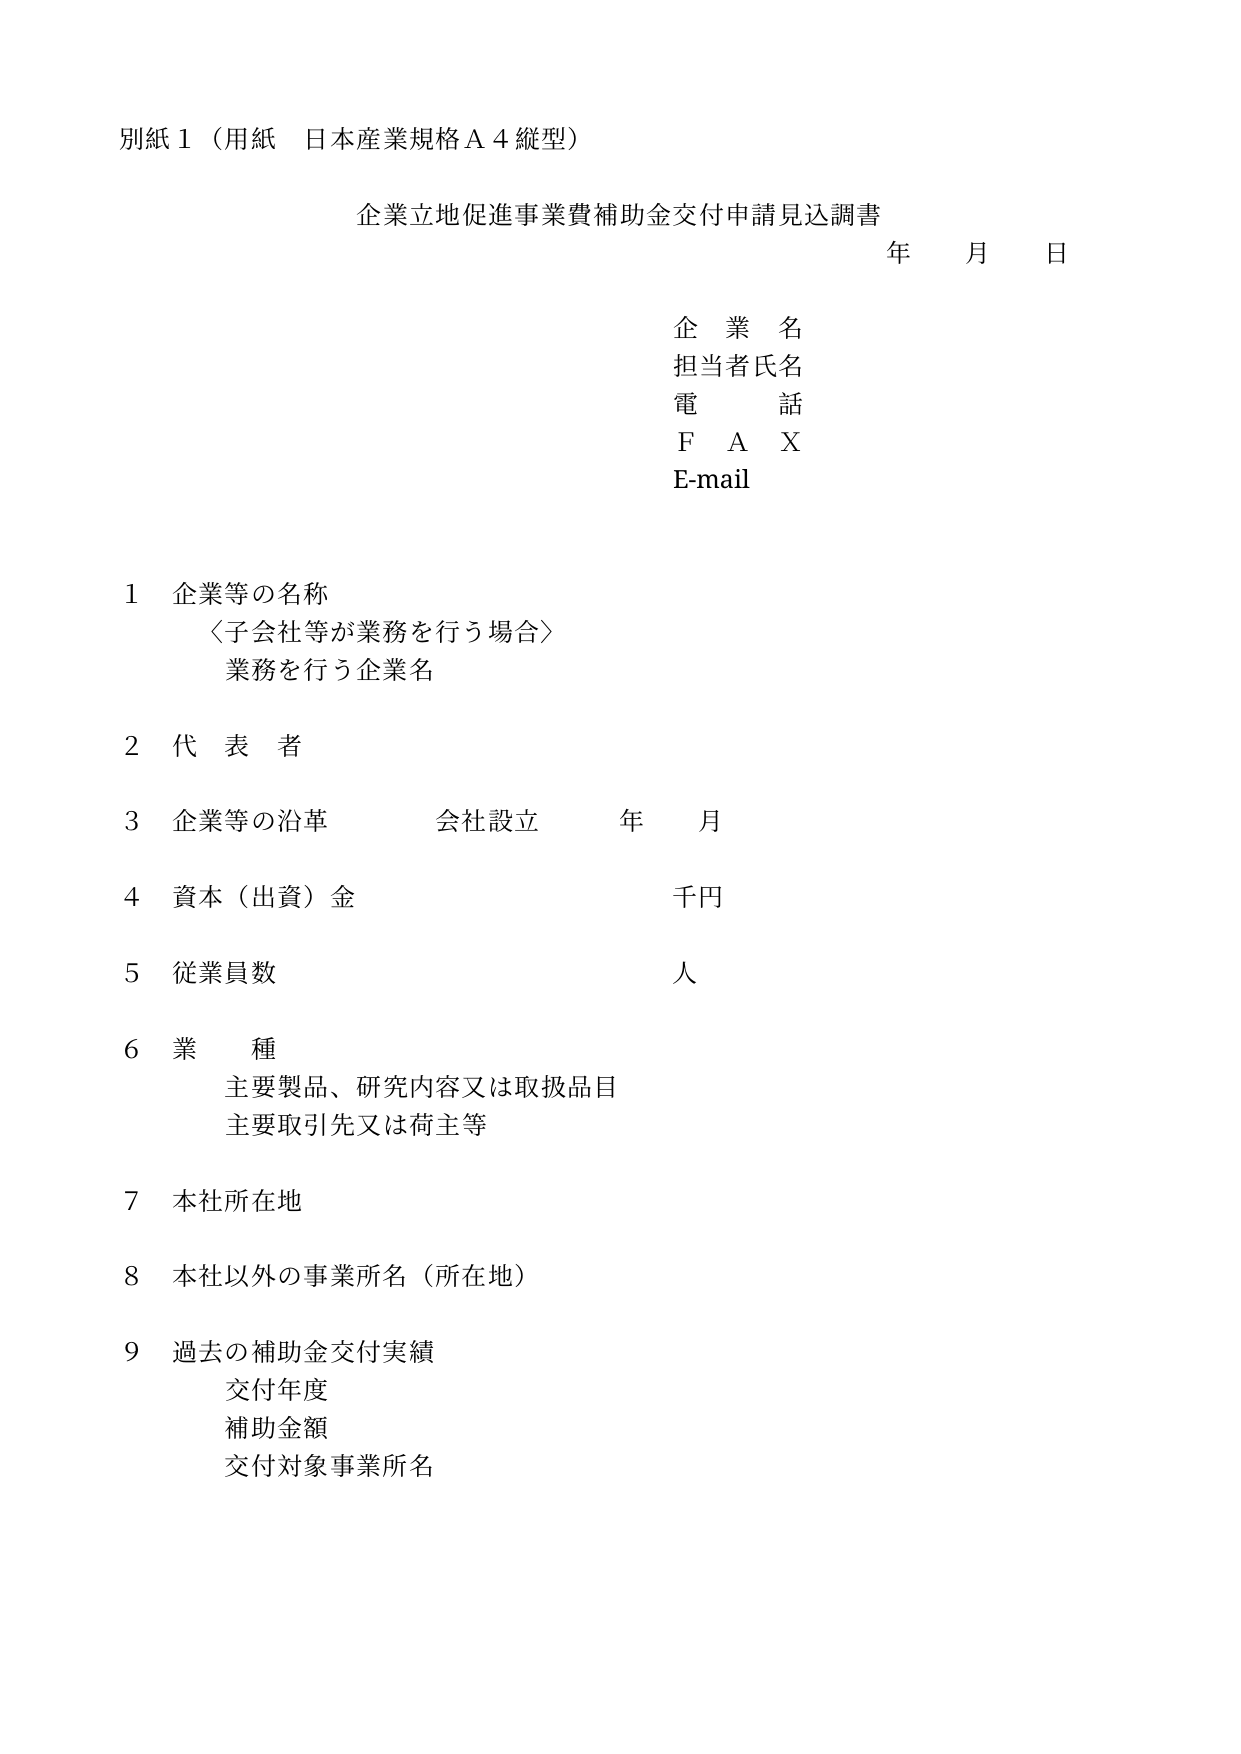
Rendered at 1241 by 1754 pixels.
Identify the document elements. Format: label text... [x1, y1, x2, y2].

text １ 企業等の名称 [119, 574, 1121, 612]
text ７ 本社所在地 [119, 1180, 1121, 1218]
text ９ 過去の補助金交付実績 [119, 1332, 1121, 1370]
text ５ 従業員数 人 [119, 953, 1121, 991]
text Ｆ Ａ Ｘ [649, 422, 1121, 460]
text 企業立地促進事業費補助金交付申請見込調書 [119, 194, 1121, 232]
text ８ 本社以外の事業所名（所在地） [119, 1256, 1121, 1294]
text 〈子会社等が業務を行う場合〉 [119, 612, 1121, 649]
text ６ 業 種 [119, 1029, 1121, 1067]
text 主要取引先又は荷主等 [119, 1104, 1121, 1142]
text ４ 資本（出資）金 千円 [119, 877, 1121, 915]
text 別紙１（用紙 日本産業規格Ａ４縦型） [119, 119, 1121, 157]
text 業務を行う企業名 [119, 649, 1121, 687]
text 担当者氏名 [649, 346, 1121, 384]
text 年 月 日 [119, 232, 1071, 270]
text 企 業 名 [649, 308, 1121, 346]
text E-mail [649, 460, 1121, 498]
text ３ 企業等の沿革 会社設立 年 月 [119, 801, 1121, 839]
text 交付対象事業所名 [119, 1446, 1121, 1484]
text 補助金額 [119, 1408, 1121, 1446]
text ２ 代 表 者 [119, 725, 1121, 763]
text 交付年度 [119, 1370, 1121, 1408]
text 主要製品、研究内容又は取扱品目 [119, 1067, 1121, 1104]
text 電 話 [649, 384, 1121, 422]
